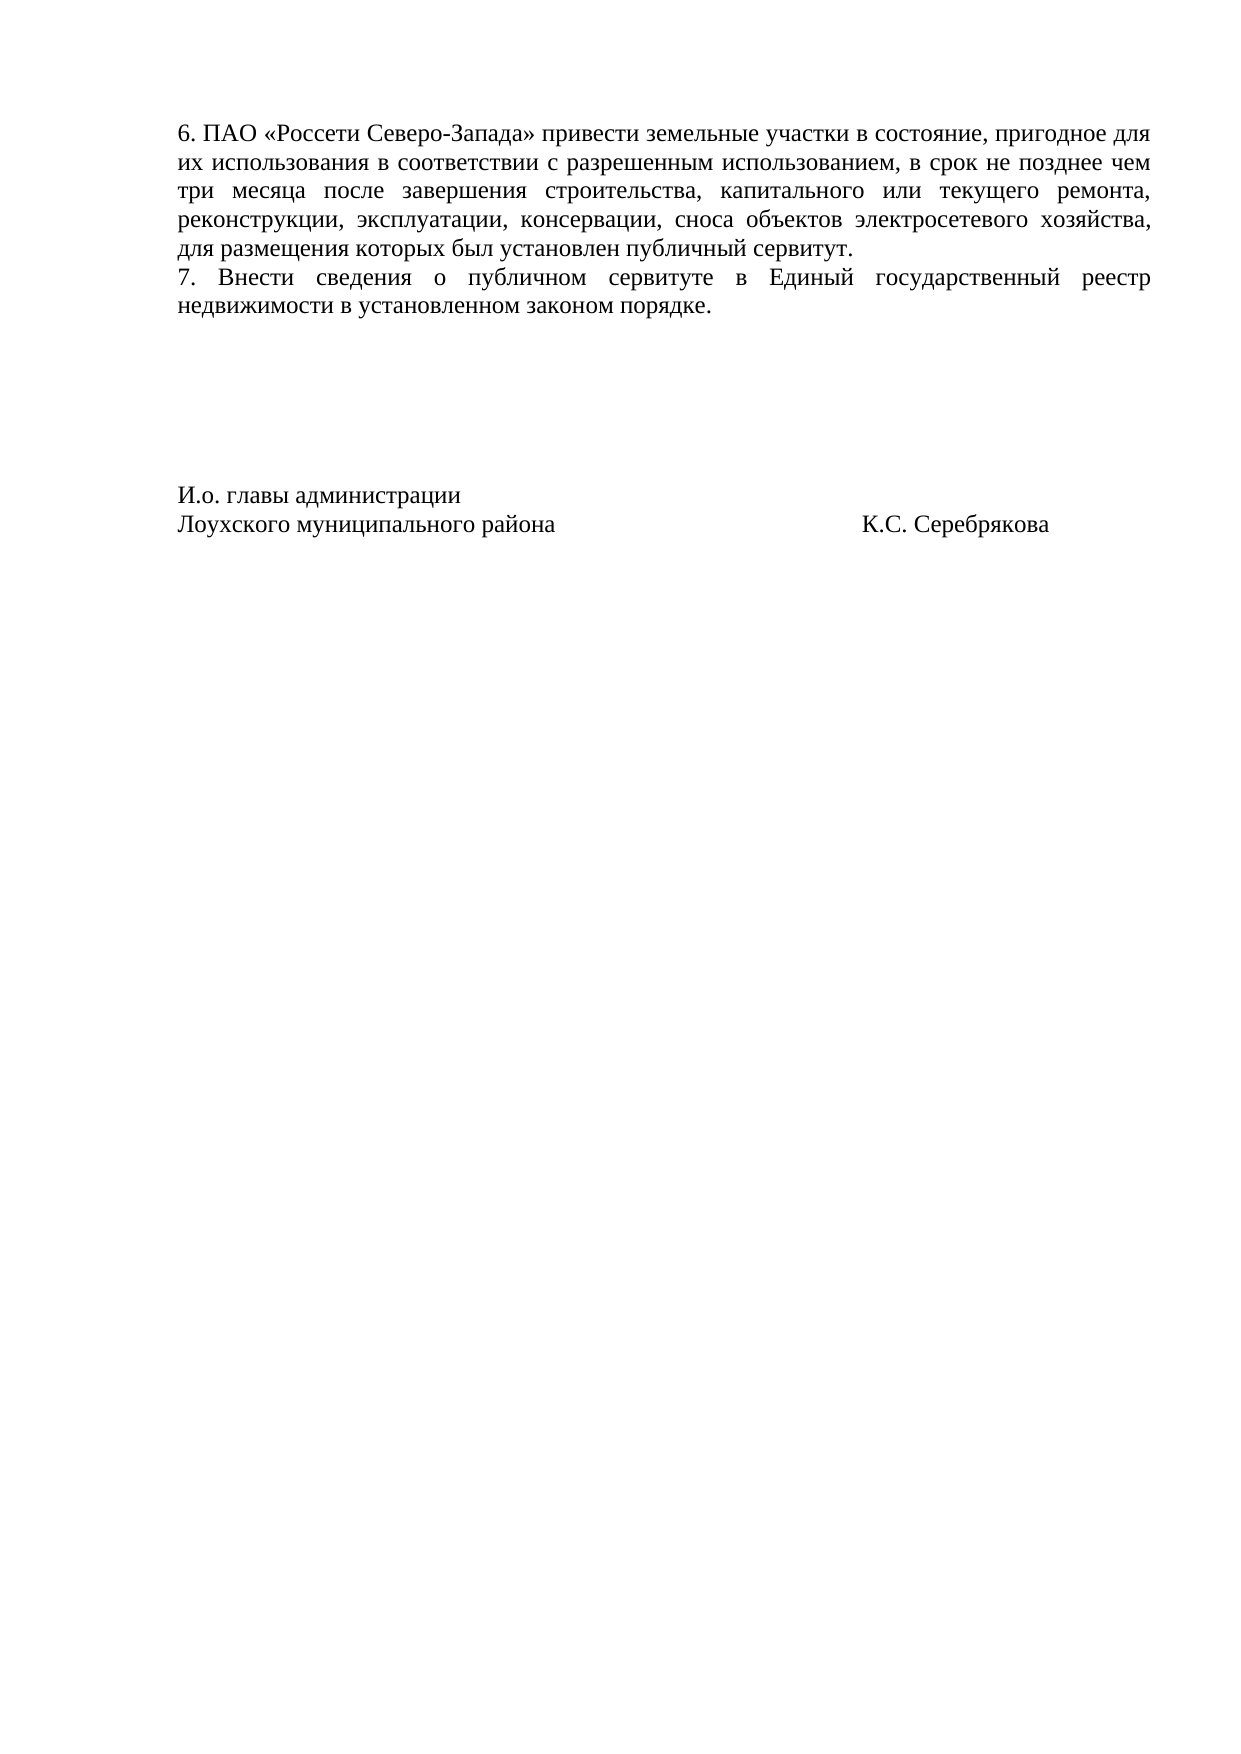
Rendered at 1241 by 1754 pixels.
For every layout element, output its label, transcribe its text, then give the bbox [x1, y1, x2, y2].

text 7. Внести сведения о публичном сервитуте в Единый государственный реестр недвижимости в установленном законом порядке. [177, 262, 1152, 319]
text И.о. главы администрации [177, 480, 1149, 509]
text Лоухского муниципального района К.С. Серебрякова [177, 509, 1152, 538]
text 6. ПАО «Россети Северо-Запада» привести земельные участки в состояние, пригодное для их использования в соответствии с разрешенным использованием, в срок не позднее чем три месяца после завершения строительства, капитального или текущего ремонта, реконструкции, эксплуатации, консервации, сноса объектов электросетевого хозяйства, для размещения которых был установлен публичный сервитут. [177, 118, 1152, 262]
